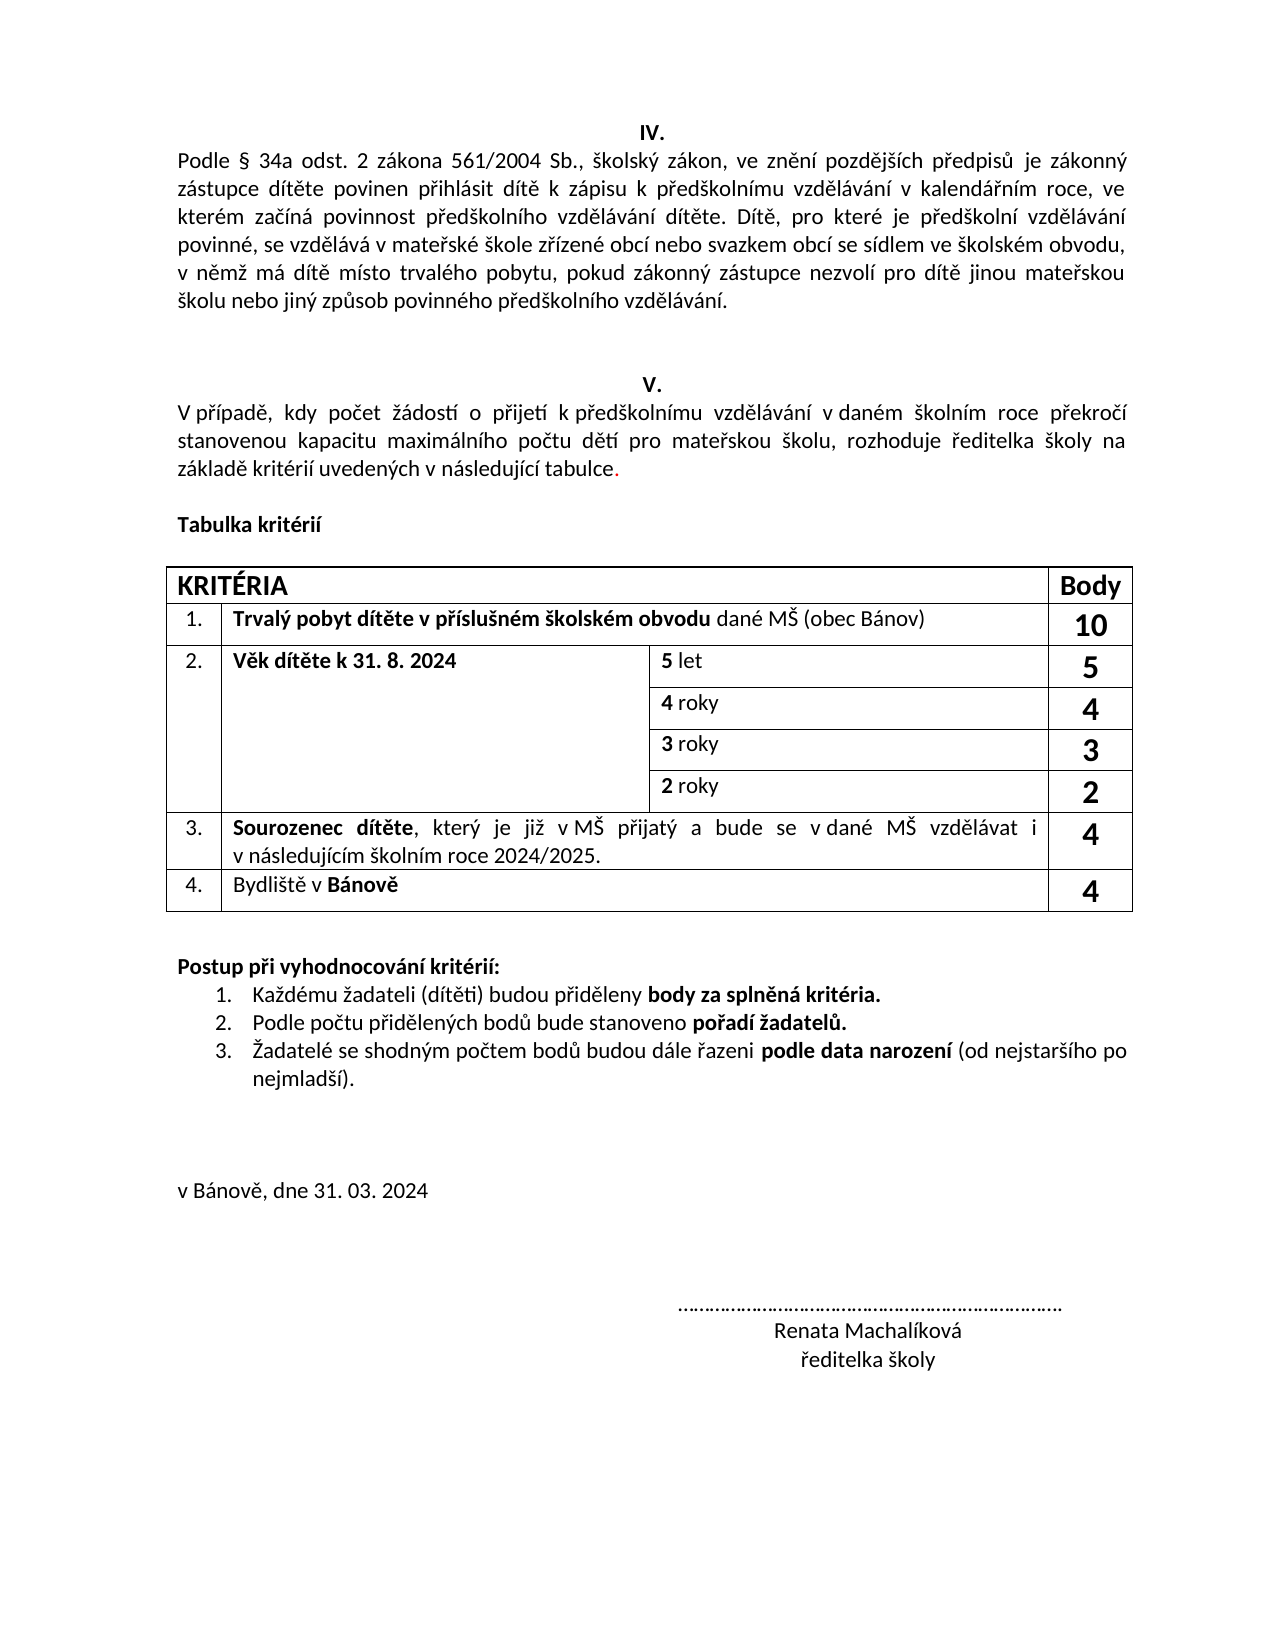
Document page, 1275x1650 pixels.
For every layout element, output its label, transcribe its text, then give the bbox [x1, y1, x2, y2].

list Podle počtu přidělených bodů bude stanoveno pořadí žadatelů. [215, 1008, 1127, 1036]
table_header KRITÉRIA [167, 568, 1048, 603]
table_cell 4 [1049, 870, 1132, 911]
table_cell Sourozenec dítěte, který je již v MŠ přijatý a bude se v dané MŠ vzdělávat i v následujícím školním roce 2024/2025. [222, 813, 1048, 869]
text ………………………………………………………………. [477, 1289, 1127, 1317]
text v Bánově, dne 31. 03. 2024 [177, 1177, 1127, 1204]
table_cell 4 roky [650, 688, 1048, 728]
table_cell 4 [1049, 813, 1132, 869]
text IV. [177, 118, 1127, 146]
text V případě, kdy počet žádostí o přijetí k předškolnímu vzdělávání v daném školním roce překročí stanovenou kapacitu maximálního počtu dětí pro mateřskou školu, rozhoduje ředitelka školy na základě kritérií uvedených v následující tabulce. [177, 398, 1127, 482]
table_cell 2 roky [650, 771, 1048, 812]
text V. [177, 370, 1127, 398]
table_cell Bydliště v Bánově [222, 870, 1048, 911]
table_cell 4. [167, 870, 221, 911]
table_cell 4 [1049, 688, 1132, 728]
list Žadatelé se shodným počtem bodů budou dále řazeni podle data narození (od nejstaršího po nejmladší). [215, 1036, 1127, 1092]
table_cell 3 roky [650, 730, 1048, 770]
text Postup při vyhodnocování kritérií: [177, 952, 1127, 980]
text Tabulka kritérií [177, 510, 1127, 538]
table_cell 5 [1049, 646, 1132, 687]
table_cell 10 [1049, 604, 1132, 645]
table_cell 2 [1049, 771, 1132, 812]
table_header Body [1049, 568, 1132, 603]
table_cell 5 let [650, 646, 1048, 687]
table_cell 3 [1049, 730, 1132, 770]
text Podle § 34a odst. 2 zákona 561/2004 Sb., školský zákon, ve znění pozdějších předpisů je zákonný zástupce dítěte povinen přihlásit dítě k zápisu k předškolnímu vzdělávání v kalendářním roce, ve kterém začíná povinnost předškolního vzdělávání dítěte. Dítě, pro které je předškolní vzdělávání povinné, se vzdělává v mateřské škole zřízené obcí nebo svazkem obcí se sídlem ve školském obvodu, v němž má dítě místo trvalého pobytu, pokud zákonný zástupce nezvolí pro dítě jinou mateřskou školu nebo jiný způsob povinného předškolního vzdělávání. [177, 146, 1127, 314]
table_cell Trvalý pobyt dítěte v příslušném školském obvodu dané MŠ (obec Bánov) [222, 604, 1048, 645]
list Každému žadateli (dítěti) budou přiděleny body za splněná kritéria. [215, 980, 1127, 1008]
text ředitelka školy [477, 1345, 1127, 1373]
text Renata Machalíková [477, 1317, 1127, 1345]
table_cell Věk dítěte k 31. 8. 2024 [222, 646, 649, 812]
table_cell 2. [167, 646, 221, 812]
table_cell 1. [167, 604, 221, 645]
table_cell 3. [167, 813, 221, 869]
